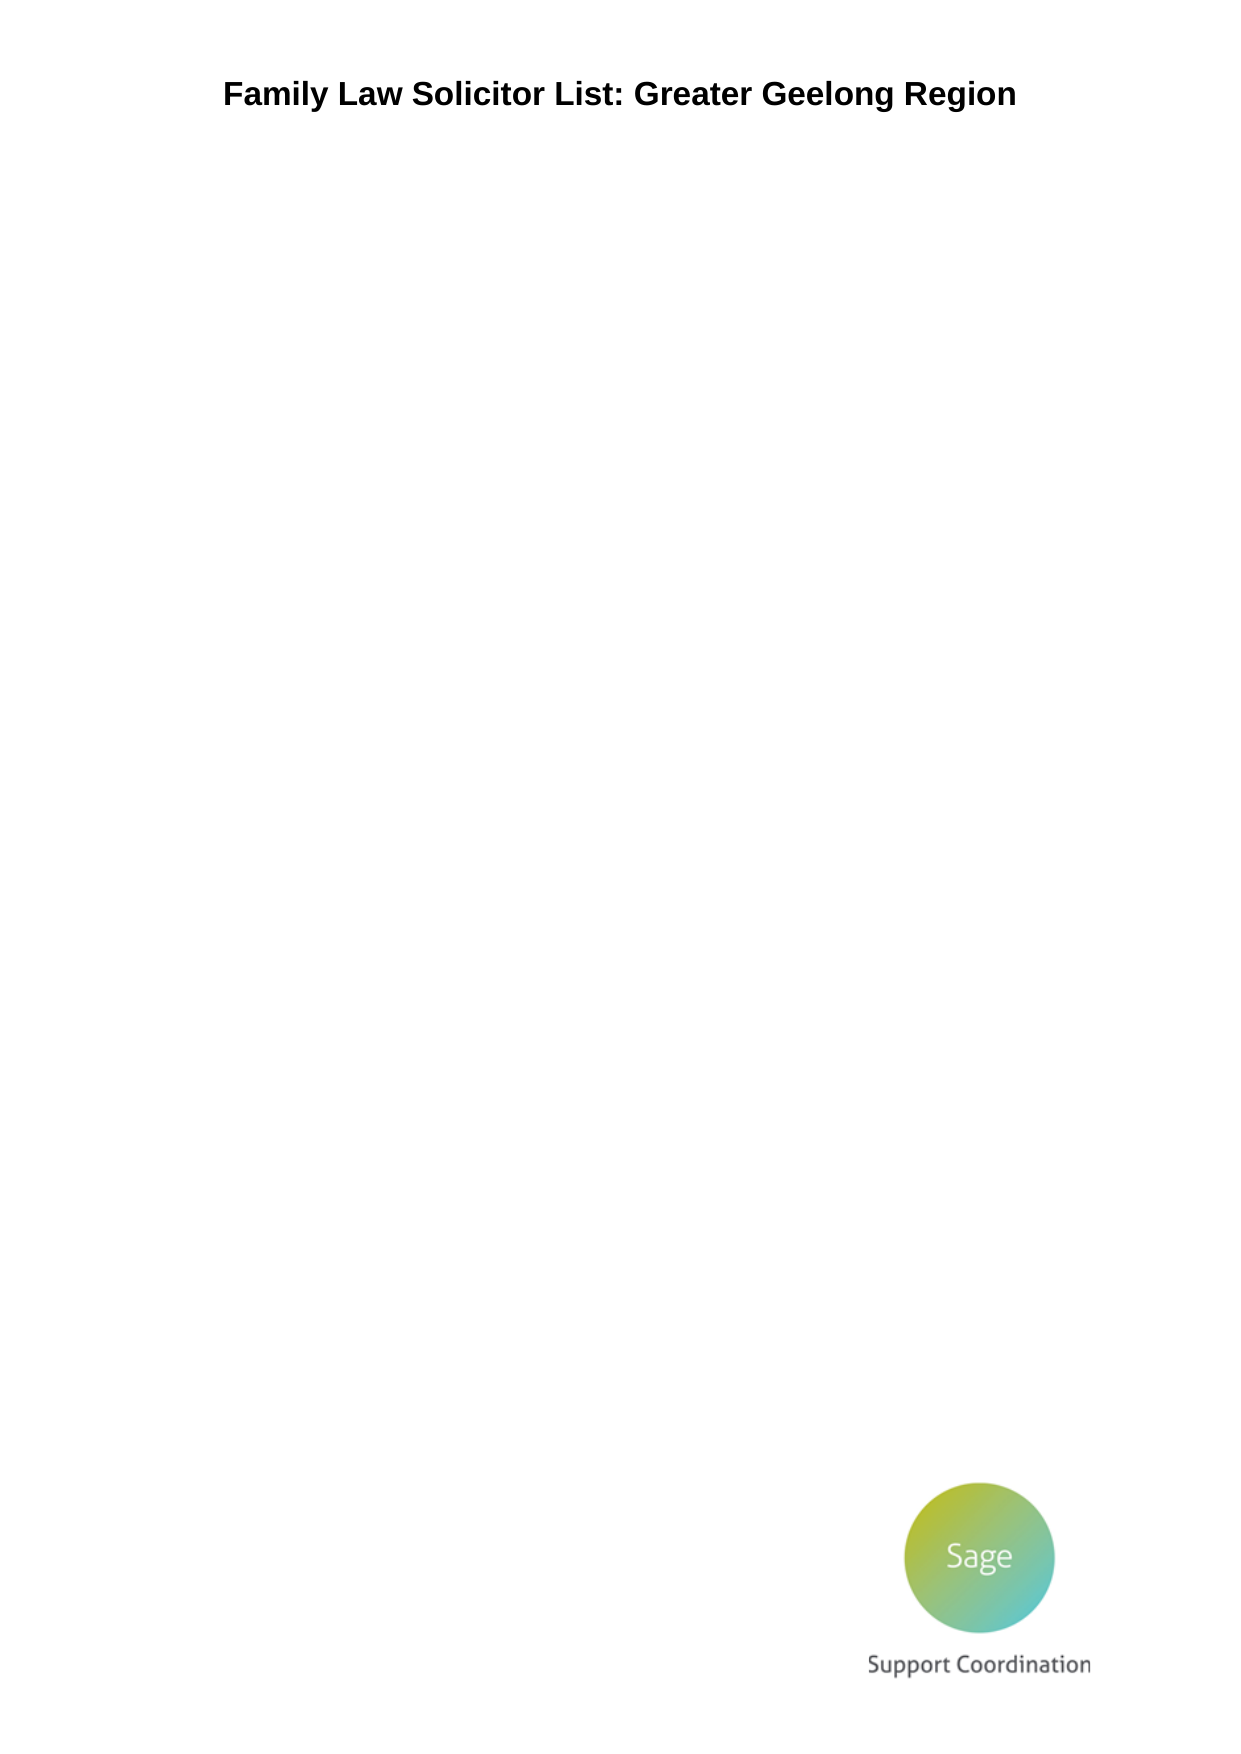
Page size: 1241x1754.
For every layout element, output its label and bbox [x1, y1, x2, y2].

picture [868, 1481, 1091, 1681]
